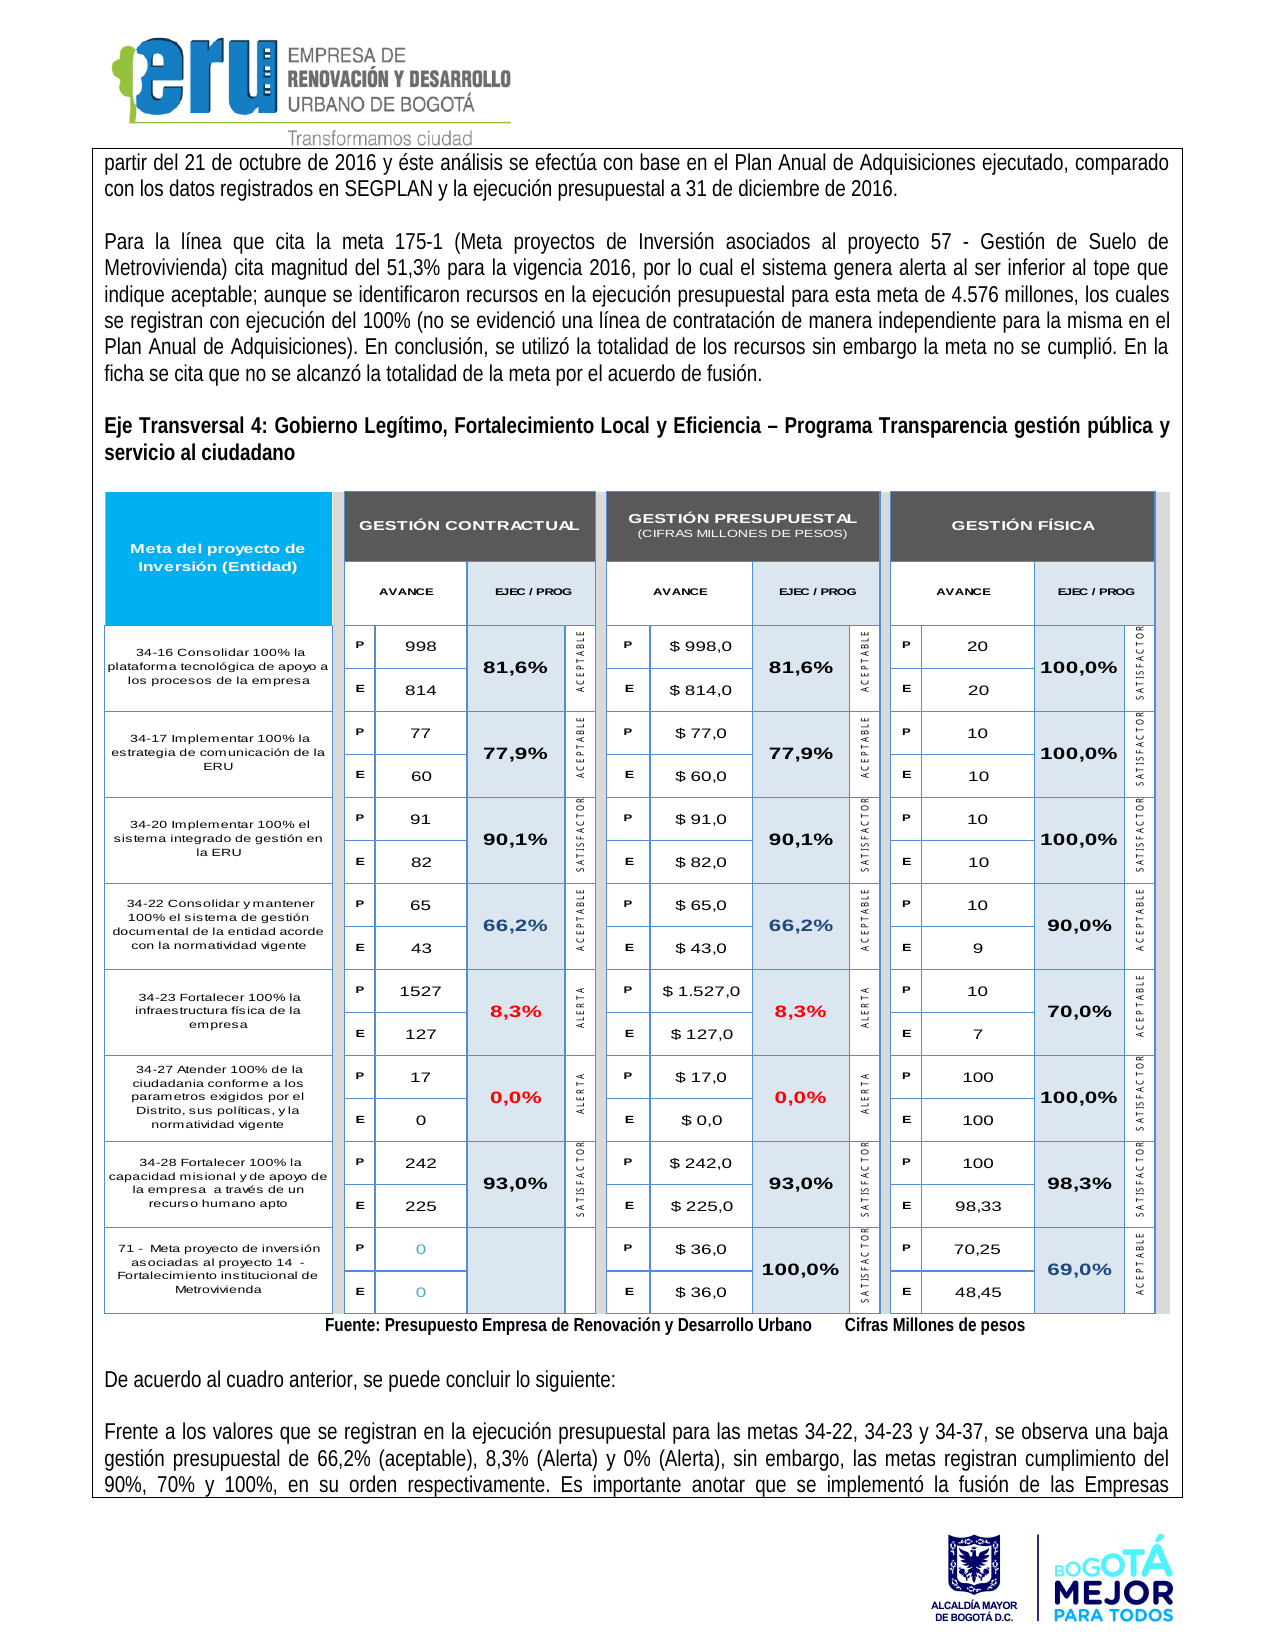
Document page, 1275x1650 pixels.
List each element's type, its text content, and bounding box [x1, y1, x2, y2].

picture [104, 28, 519, 148]
picture [921, 1523, 1183, 1633]
